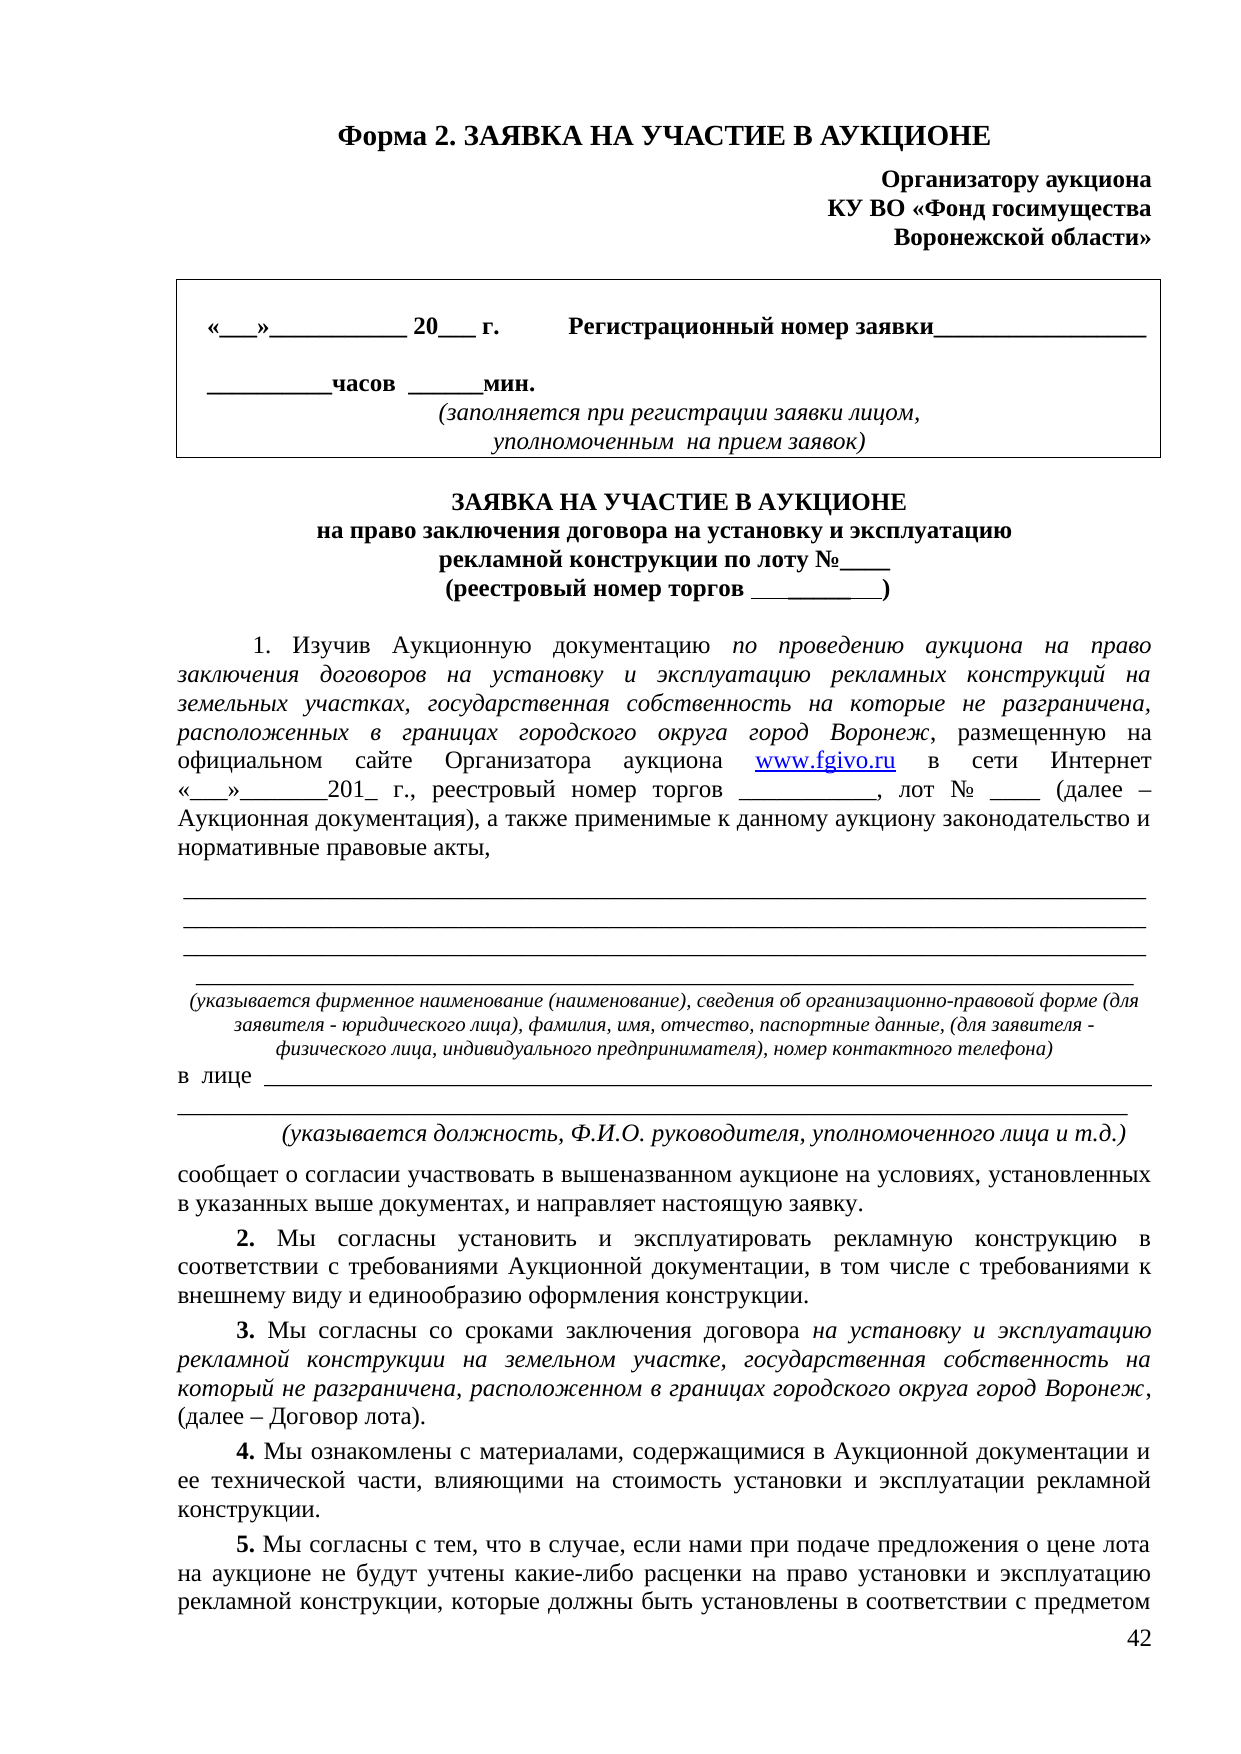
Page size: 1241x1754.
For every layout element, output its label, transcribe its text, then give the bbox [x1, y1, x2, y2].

text ЗАЯВКА НА УЧАСТИЕ В АУКЦИОНЕ [177, 487, 1152, 515]
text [177, 1529, 1152, 1615]
text (указывается фирменное наименование (наименование), сведения об организационно-правовой форме (для заявителя - юридического лица), фамилия, имя, отчество, паспортные данные, (для заявителя - физического лица, индивидуального предпринимателя), номер контактного телефона) [177, 988, 1152, 1060]
text сообщает о согласии участвовать в вышеназванном аукционе на условиях, установленных в указанных выше документах, и направляет настоящую заявку. [177, 1159, 1152, 1216]
text __________________________________________________________________________________________________________________________________________________________________________________________________________________________________________________________________________________________________________________ [177, 873, 1152, 988]
text «___»___________ 20___ г. Регистрационный номер заявки_________________ [177, 311, 1152, 340]
text (реестровый номер торгов _____ ) [177, 573, 1152, 602]
text __________часов ______мин. [177, 368, 1152, 397]
text в лице _______________________________________________________________________ ____________________________________________________________________________ [177, 1060, 1152, 1118]
text 4. Мы ознакомлены с материалами, содержащимися в Аукционной документации и ее технической части, влияющими на стоимость установки и эксплуатации рекламной конструкции. [177, 1436, 1152, 1523]
text (заполняется при регистрации заявки лицом, [177, 397, 1152, 423]
text 3. Мы согласны со сроками заключения договора на установку и эксплуатацию рекламной конструкции на земельном участке, государственная собственность на который не разграничена, расположенном в границах городского округа город Воронеж, (далее – Договор лота). [177, 1315, 1152, 1430]
text рекламной конструкции по лоту №____ [177, 544, 1152, 573]
text Форма 2. ЗАЯВКА НА УЧАСТИЕ В АУКЦИОНЕ [177, 118, 1152, 152]
text 1. Изучив Аукционную документацию по проведению аукциона на право заключения договоров на установку и эксплуатацию рекламных конструкций на земельных участках, государственная собственность на которые не разграничена, расположенных в границах городского округа город Воронеж, размещенную на официальном сайте Организатора аукциона www.fgivo.ru в сети Интернет «___»_______201_ г., реестровый номер торгов ___________, лот № ____ (далее – Аукционная документация), а также применимые к данному аукциону законодательство и нормативные правовые акты, [177, 630, 1152, 860]
text Организатору аукциона [177, 164, 1152, 193]
text КУ ВО «Фонд госимущества [177, 193, 1152, 222]
text уполномоченным на прием заявок) [177, 423, 1160, 457]
text (указывается должность, Ф.И.О. руководителя, уполномоченного лица и т.д.) [207, 1118, 1152, 1146]
text на право заключения договора на установку и эксплуатацию [177, 515, 1152, 544]
text 2. Мы согласны установить и эксплуатировать рекламную конструкцию в соответствии с требованиями Аукционной документации, в том числе с требованиями к внешнему виду и единообразию оформления конструкции. [177, 1223, 1152, 1309]
text Воронежской области» [177, 222, 1152, 250]
